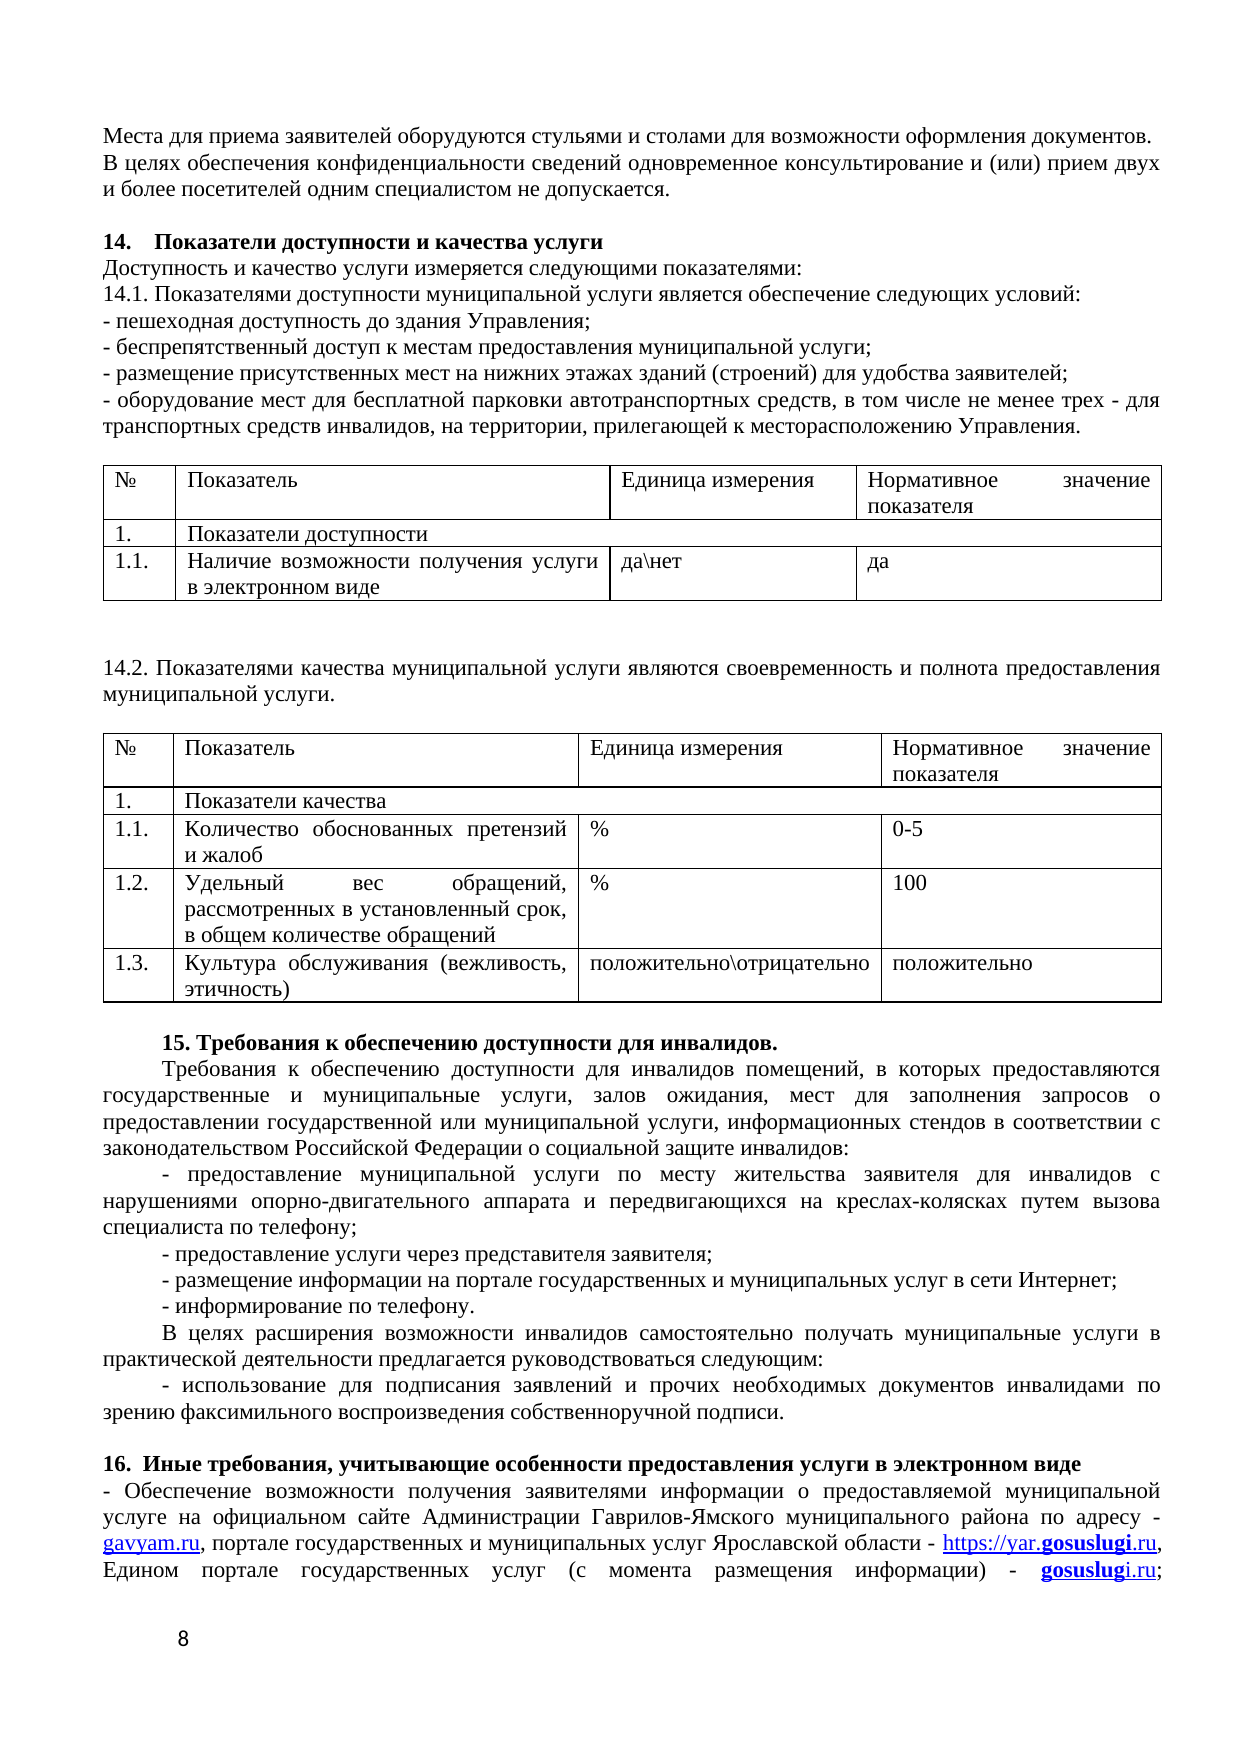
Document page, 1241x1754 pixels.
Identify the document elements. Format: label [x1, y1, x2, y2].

table_cell [99, 118, 1167, 1613]
